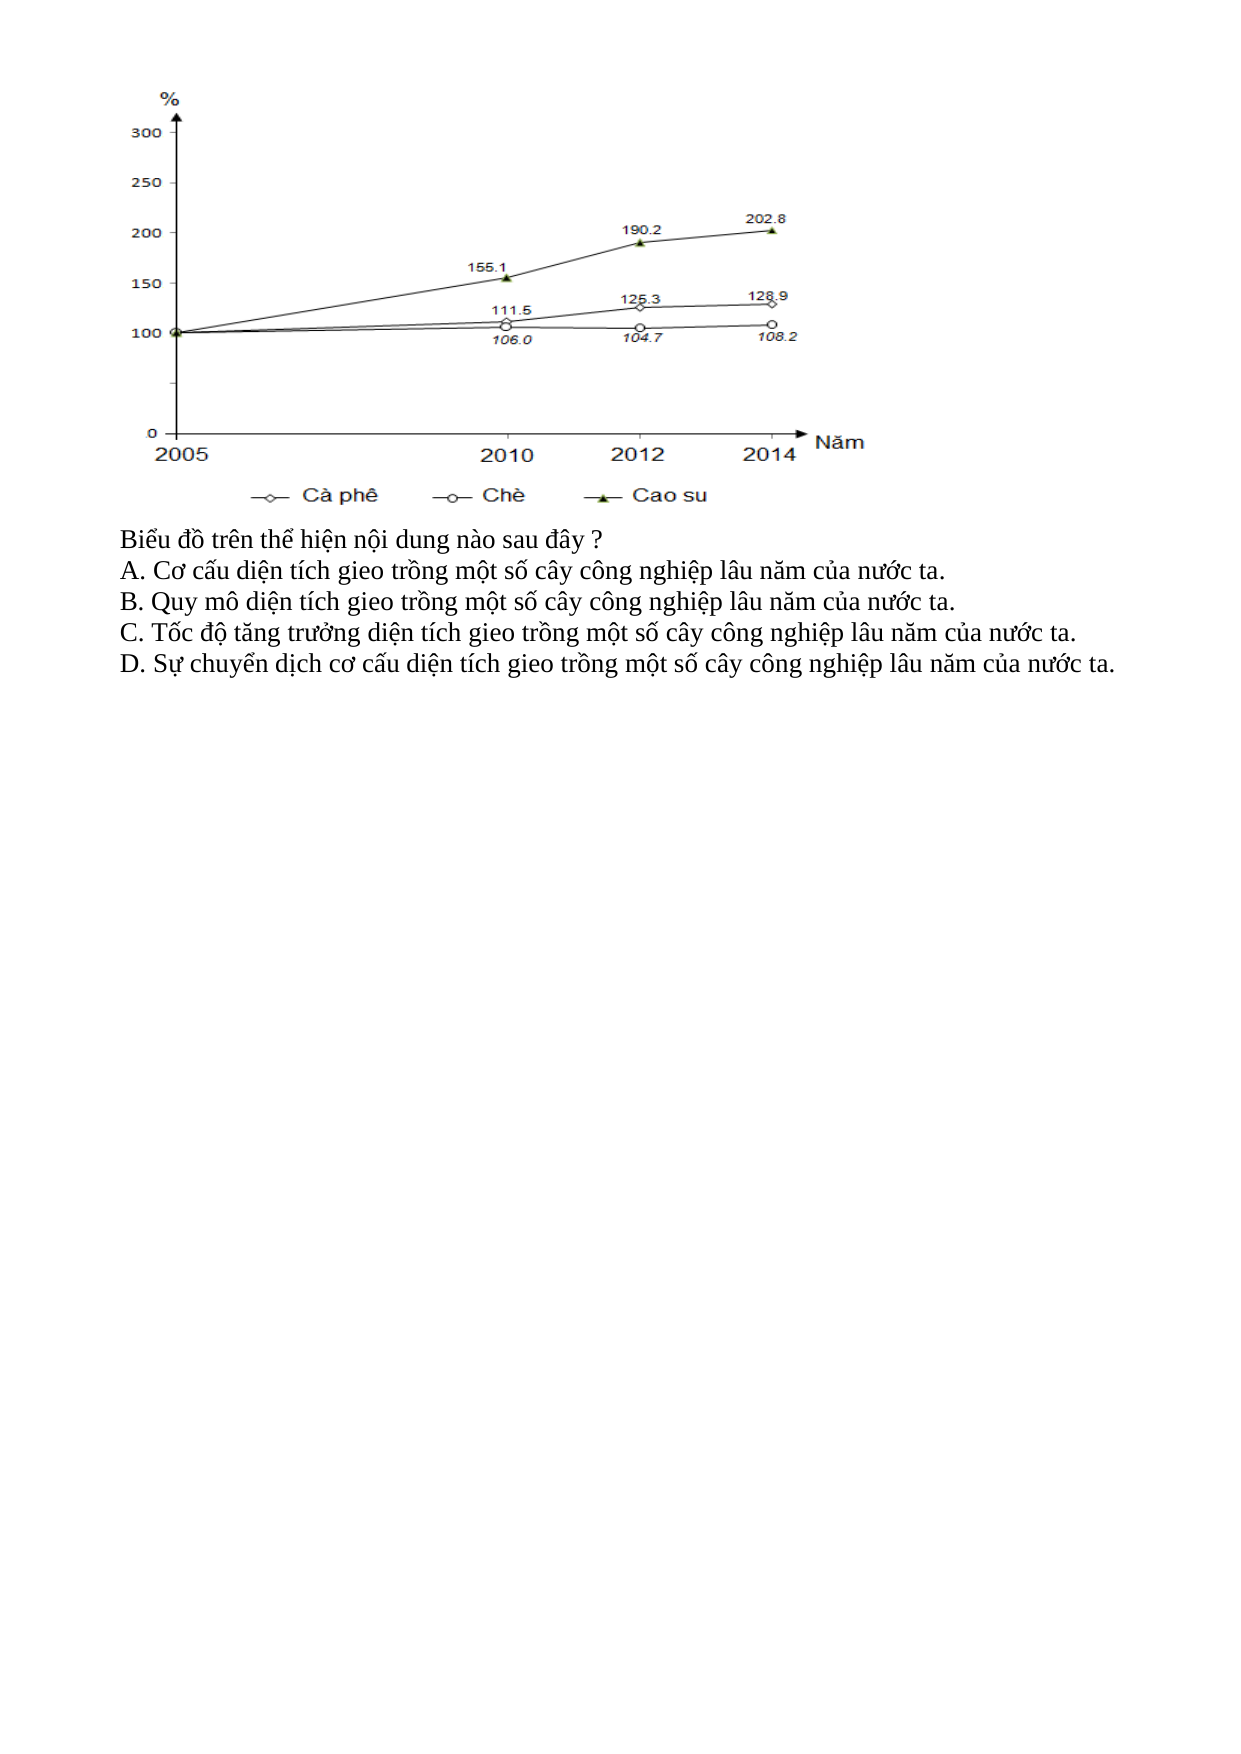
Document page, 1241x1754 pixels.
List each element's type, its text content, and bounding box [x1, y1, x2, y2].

text B. Quy mô diện tích gieo trồng một số cây công nghiệp lâu năm của nước ta. [90, 585, 1150, 616]
text C. Tốc độ tăng trưởng diện tích gieo trồng một số cây công nghiệp lâu năm của nước ta. [90, 616, 1150, 647]
picture [119, 90, 878, 517]
text D. Sự chuyển dịch cơ cấu diện tích gieo trồng một số cây công nghiệp lâu năm của nước ta. [90, 647, 1150, 678]
text A. Cơ cấu diện tích gieo trồng một số cây công nghiệp lâu năm của nước ta. [90, 554, 1150, 585]
text Biểu đồ trên thể hiện nội dung nào sau đây ? [90, 523, 1150, 554]
